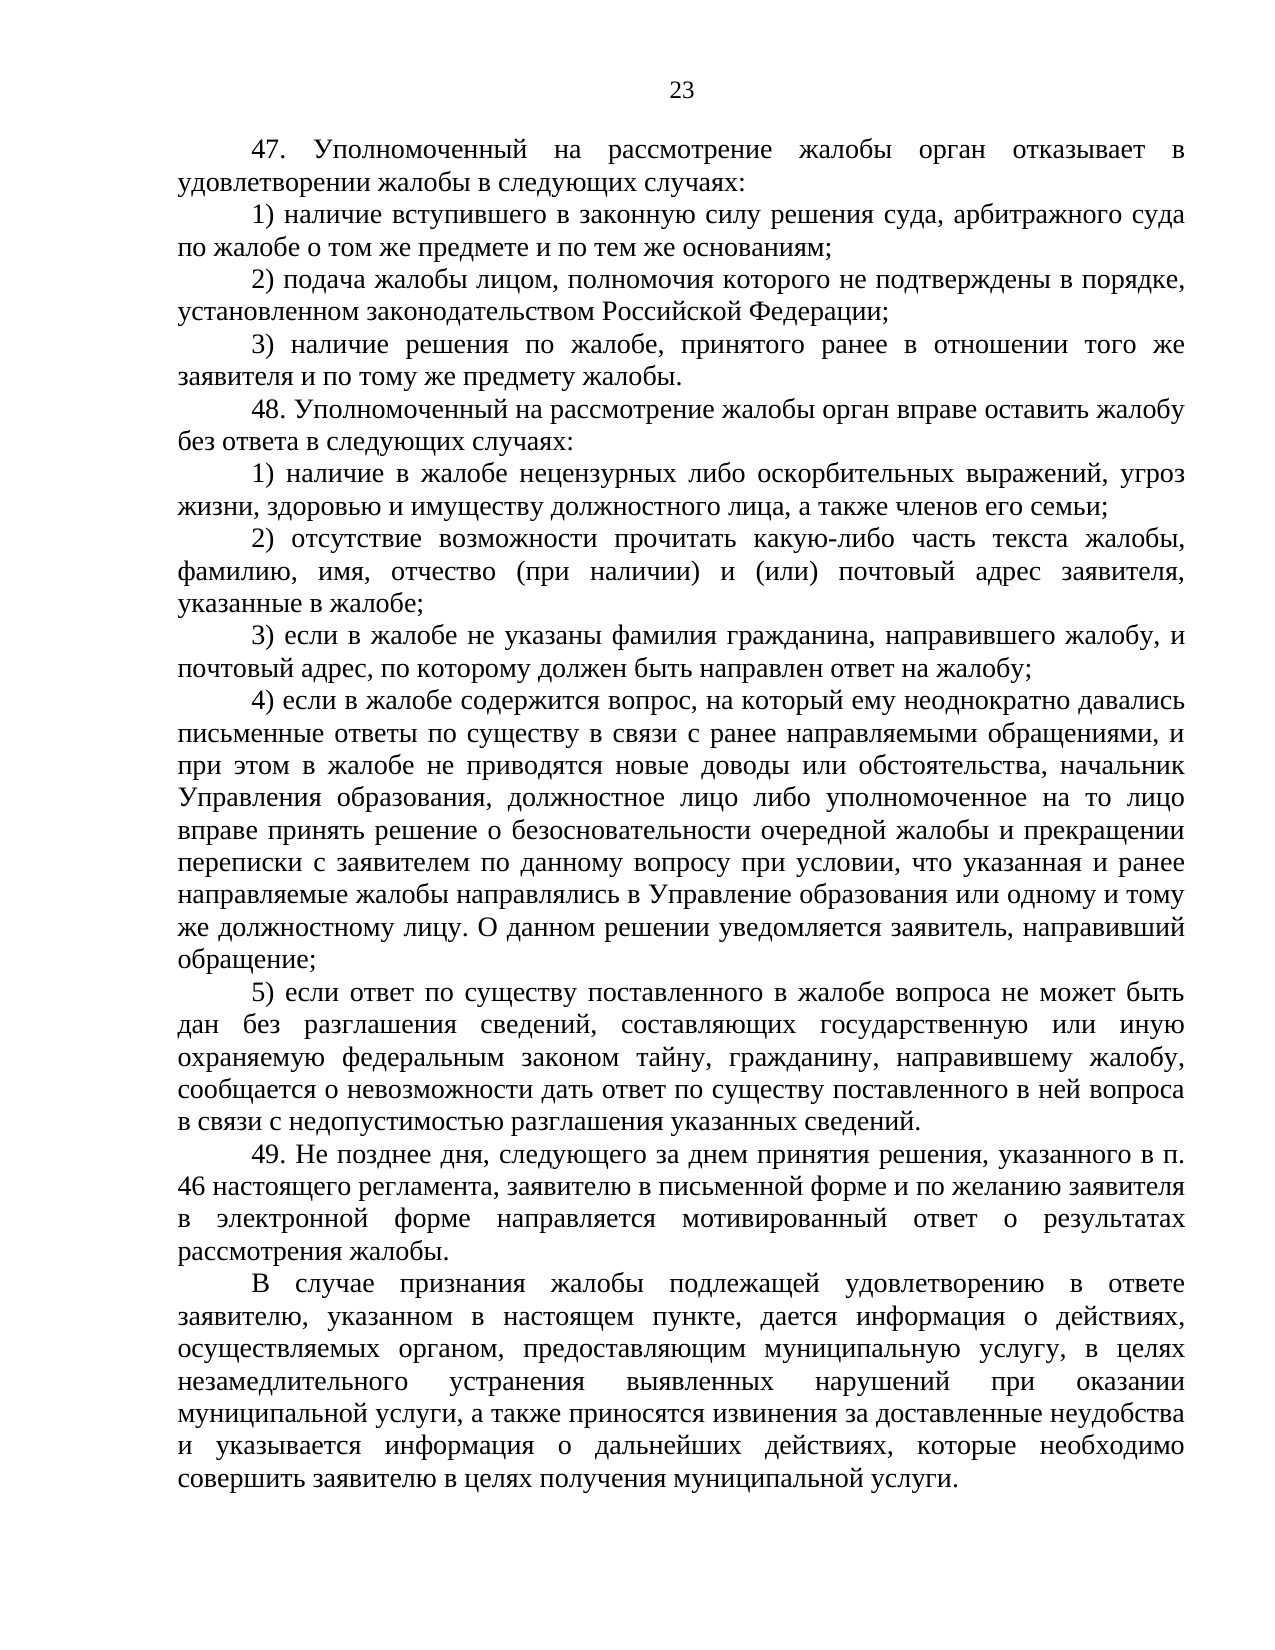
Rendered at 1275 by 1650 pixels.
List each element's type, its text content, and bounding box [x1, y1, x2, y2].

text В случае признания жалобы подлежащей удовлетворению в ответе заявителю, указанном в настоящем пункте, дается информация о действиях, осуществляемых органом, предоставляющим муниципальную услугу, в целях незамедлительного устранения выявленных нарушений при оказании муниципальной услуги, а также приносятся извинения за доставленные неудобства и указывается информация о дальнейших действиях, которые необходимо совершить заявителю в целях получения муниципальной услуги. [177, 1266, 1186, 1493]
text 49. Не позднее дня, следующего за днем принятия решения, указанного в п. 46 настоящего регламента, заявителю в письменной форме и по желанию заявителя в электронной форме направляется мотивированный ответ о результатах рассмотрения жалобы. [177, 1137, 1186, 1266]
text 47. Уполномоченный на рассмотрение жалобы орган отказывает в удовлетворении жалобы в следующих случаях: [177, 132, 1186, 197]
text 3) если в жалобе не указаны фамилия гражданина, направившего жалобу, и почтовый адрес, по которому должен быть направлен ответ на жалобу; [177, 618, 1186, 683]
text 2) подача жалобы лицом, полномочия которого не подтверждены в порядке, установленном законодательством Российской Федерации; [177, 262, 1186, 327]
text 1) наличие в жалобе нецензурных либо оскорбительных выражений, угроз жизни, здоровью и имуществу должностного лица, а также членов его семьи; [177, 456, 1186, 521]
text 3) наличие решения по жалобе, принятого ранее в отношении того же заявителя и по тому же предмету жалобы. [177, 327, 1186, 392]
text 1) наличие вступившего в законную силу решения суда, арбитражного суда по жалобе о том же предмете и по тем же основаниям; [177, 197, 1186, 262]
text 5) если ответ по существу поставленного в жалобе вопроса не может быть дан без разглашения сведений, составляющих государственную или иную охраняемую федеральным законом тайну, гражданину, направившему жалобу, сообщается о невозможности дать ответ по существу поставленного в ней вопроса в связи с недопустимостью разглашения указанных сведений. [177, 975, 1186, 1137]
text 4) если в жалобе содержится вопрос, на который ему неоднократно давались письменные ответы по существу в связи с ранее направляемыми обращениями, и при этом в жалобе не приводятся новые доводы или обстоятельства, начальник Управления образования, должностное лицо либо уполномоченное на то лицо вправе принять решение о безосновательности очередной жалобы и прекращении переписки с заявителем по данному вопросу при условии, что указанная и ранее направляемые жалобы направлялись в Управление образования или одному и тому же должностному лицу. О данном решении уведомляется заявитель, направивший обращение; [177, 683, 1186, 975]
text 48. Уполномоченный на рассмотрение жалобы орган вправе оставить жалобу без ответа в следующих случаях: [177, 392, 1186, 456]
text 2) отсутствие возможности прочитать какую-либо часть текста жалобы, фамилию, имя, отчество (при наличии) и (или) почтовый адрес заявителя, указанные в жалобе; [177, 521, 1186, 618]
